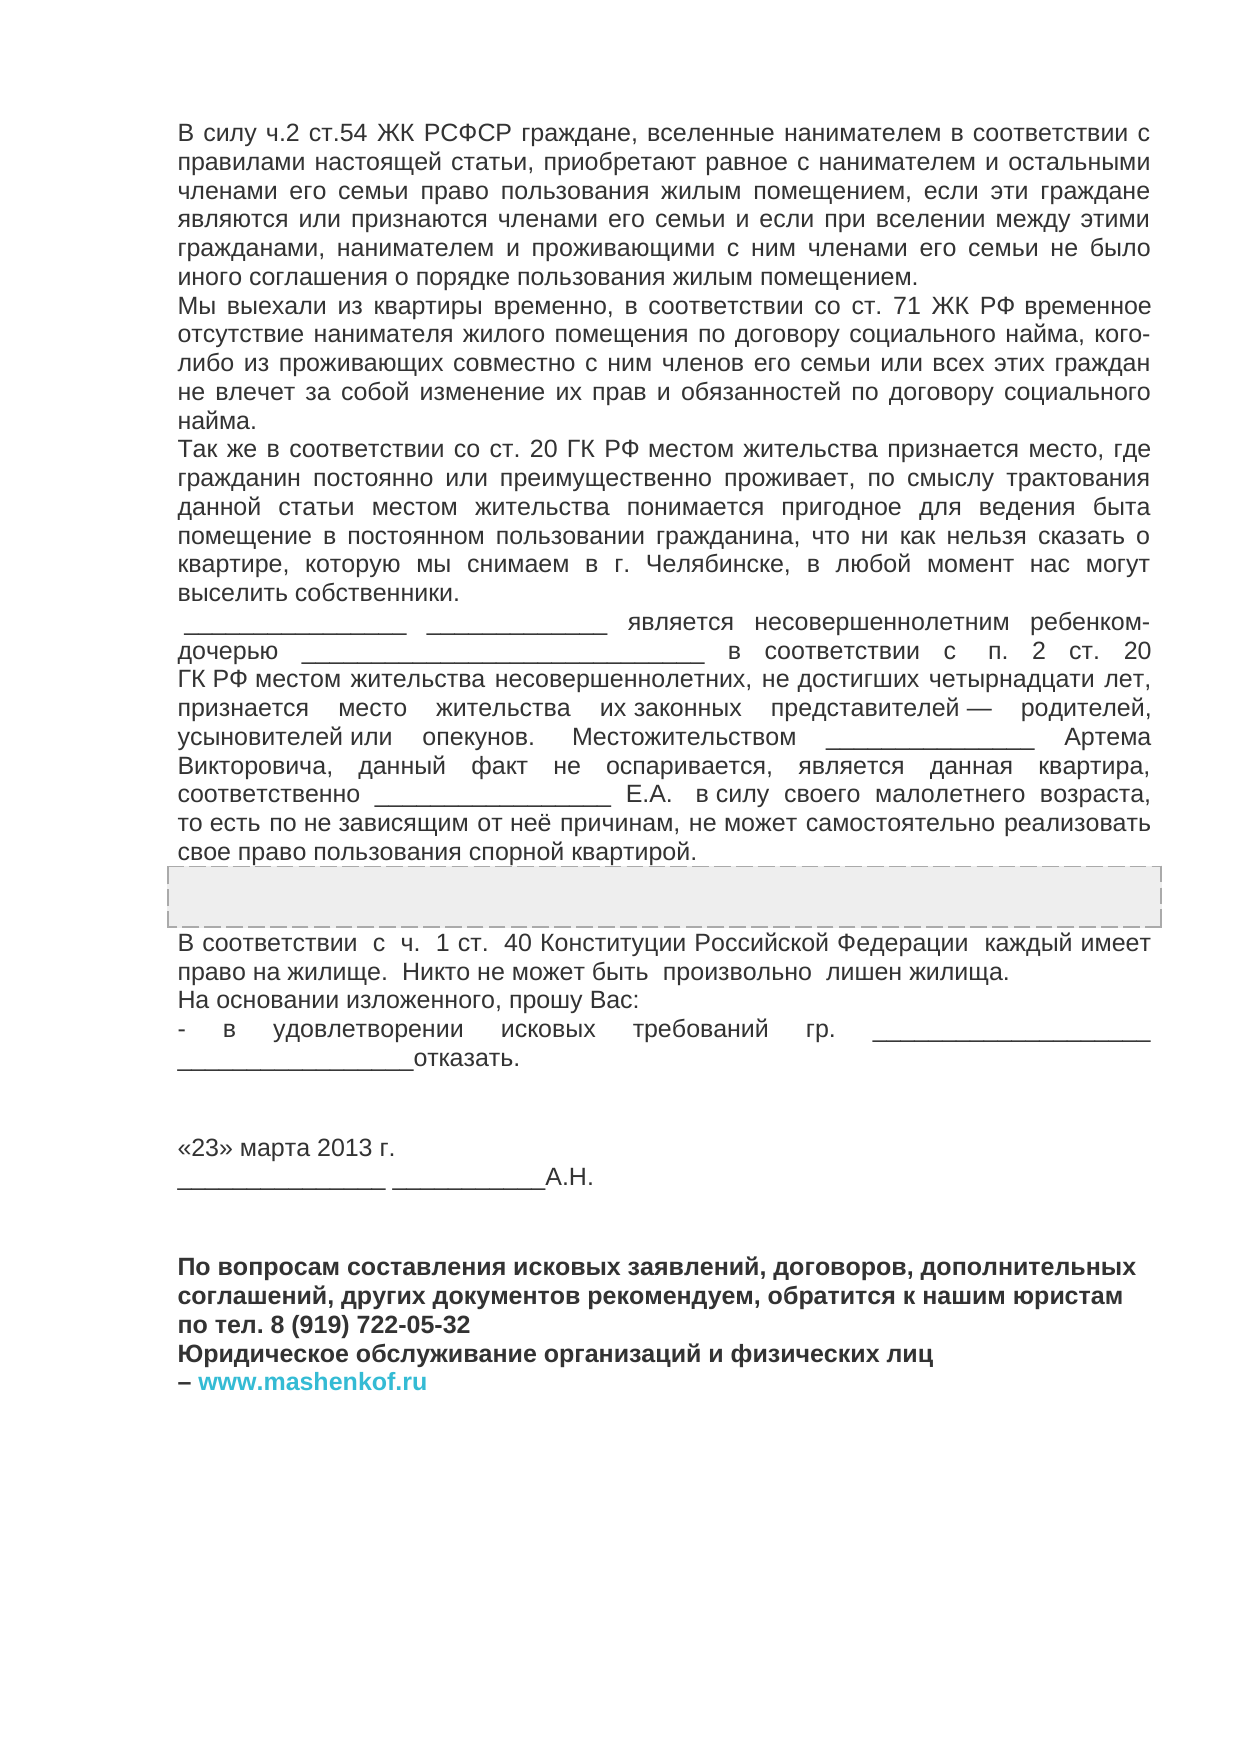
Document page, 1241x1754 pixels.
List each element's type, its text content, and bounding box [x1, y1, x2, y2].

text В соответствии с ч. 1 ст. 40 Конституции Российской Федерации каждый имеет право на жилище. Никто не может быть произвольно лишен жилища. [177, 928, 1152, 985]
text Так же в соответствии со ст. 20 ГК РФ местом жительства признается место, где гражданин постоянно или преимущественно проживает, по смыслу трактования данной статьи местом жительства понимается пригодное для ведения быта помещение в постоянном пользовании гражданина, что ни как нельзя сказать о квартире, которую мы снимаем в г. Челябинске, в любой момент нас могут выселить собственники. [177, 434, 1152, 607]
text «23» марта 2013 г. _______________ ___________А.Н. [177, 1133, 1152, 1191]
text ________________ _____________ является несовершеннолетним ребенком- дочерью _____________________________ в соответствии с п. 2 ст. 20 ГК РФ местом жительства несовершеннолетних, не достигших четырнадцати лет, признается место жительства их законных представителей — родителей, усыновителей или опекунов. Местожительством _______________ Артема Викторовича, данный факт не оспаривается, является данная квартира, соответственно _________________ Е.А. в силу своего малолетнего возраста, то есть по не зависящим от неё причинам, не может самостоятельно реализовать свое право пользования спорной квартирой. [177, 607, 1152, 866]
text Мы выехали из квартиры временно, в соответствии со ст. 71 ЖК РФ временное отсутствие нанимателя жилого помещения по договору социального найма, кого-либо из проживающих совместно с ним членов его семьи или всех этих граждан не влечет за собой изменение их прав и обязанностей по договору социального найма. [177, 291, 1152, 434]
text - в удовлетворении исковых требований гр. ____________________ _________________отказать. [177, 1014, 1152, 1072]
text На основании изложенного, прошу Вас: [177, 985, 1152, 1014]
text По вопросам составления исковых заявлений, договоров, дополнительных соглашений, других документов рекомендуем, обратится к нашим юристам по тел. 8 (919) 722-05-32 Юридическое обслуживание организаций и физических лиц – www.mashenkof.ru [177, 1252, 1152, 1396]
text В силу ч.2 ст.54 ЖК РСФСР граждане, вселенные нанимателем в соответствии с правилами настоящей статьи, приобретают равное с нанимателем и остальными членами его семьи право пользования жилым помещением, если эти граждане являются или признаются членами его семьи и если при вселении между этими гражданами, нанимателем и проживающими с ним членами его семьи не было иного соглашения о порядке пользования жилым помещением. [177, 118, 1152, 291]
